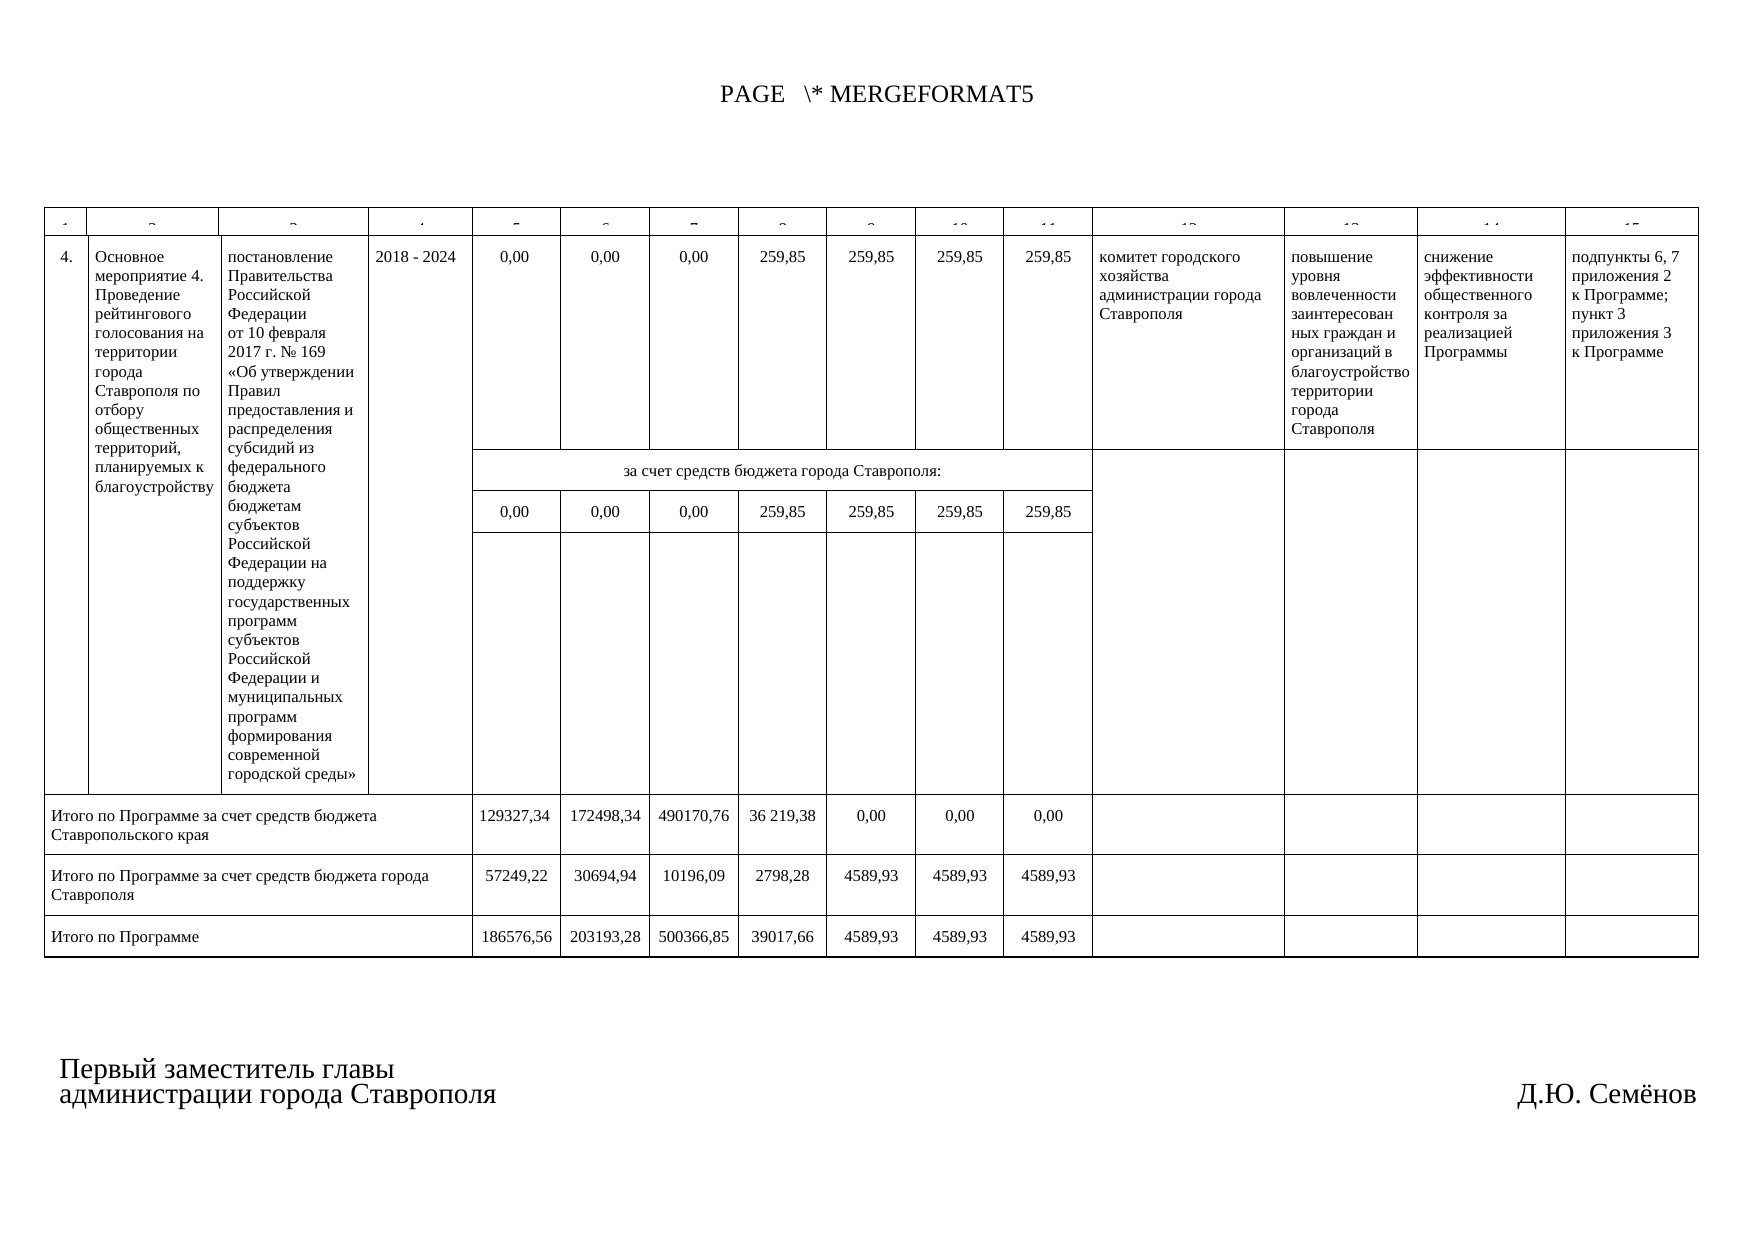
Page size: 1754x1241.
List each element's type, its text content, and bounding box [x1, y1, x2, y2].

table_cell 0,00 [561, 491, 649, 532]
table_cell 4589,93 [916, 855, 1003, 915]
table_cell [1566, 795, 1698, 854]
table_cell 259,85 [739, 236, 826, 449]
text администрации города Ставрополя Д.Ю. Семёнов [59, 1083, 1698, 1108]
table_cell [1285, 450, 1417, 794]
table_cell [1418, 450, 1565, 794]
table_cell 4589,93 [1004, 855, 1092, 915]
table_cell Итого по Программе [45, 916, 472, 956]
table_cell Итого по Программе за счет средств бюджета города Ставрополя [45, 855, 472, 915]
table_cell 259,85 [916, 491, 1003, 532]
table_cell 186576,56 [473, 916, 560, 956]
table_header 10 [916, 208, 1003, 235]
table_cell 0,00 [650, 236, 738, 449]
table_header 12 [1093, 208, 1284, 235]
table_cell 0,00 [473, 236, 560, 449]
table_cell [916, 533, 1003, 794]
table_cell [561, 533, 649, 794]
table_cell 500366,85 [650, 916, 738, 956]
table_cell 490170,76 [650, 795, 738, 854]
table_header 11 [1004, 208, 1092, 235]
text Первый заместитель главы [59, 1058, 1695, 1083]
table_cell 259,85 [1004, 236, 1092, 449]
table_cell [827, 533, 915, 794]
table_cell [1418, 795, 1565, 854]
table_cell [1093, 855, 1284, 915]
table_cell Основное мероприятие 4. Проведение рейтингового голосования на территории города Ставрополя по отбору общественных территорий, планируемых к благоустройству [89, 236, 221, 794]
table_cell 36 219,38 [739, 795, 826, 854]
table_cell 259,85 [1004, 491, 1092, 532]
table_cell 0,00 [1004, 795, 1092, 854]
table_cell [1093, 916, 1284, 956]
table_cell [650, 533, 738, 794]
table_cell [473, 533, 560, 794]
table_cell 4589,93 [827, 855, 915, 915]
table_header 9 [827, 208, 915, 235]
table_cell 129327,34 [473, 795, 560, 854]
table_cell [1285, 916, 1417, 956]
table_cell 4589,93 [1004, 916, 1092, 956]
table_cell 4. [45, 236, 88, 794]
table_cell 259,85 [739, 491, 826, 532]
table_header 7 [650, 208, 738, 235]
table_cell 259,85 [827, 491, 915, 532]
table_header 3 [219, 208, 368, 235]
table_cell 2018 - 2024 [369, 236, 472, 794]
table_cell Итого по Программе за счет средств бюджета Ставропольского края [45, 795, 472, 854]
table_cell 0,00 [916, 795, 1003, 854]
table_header 13 [1285, 208, 1417, 235]
table_cell 0,00 [827, 795, 915, 854]
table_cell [222, 236, 368, 794]
table_header 6 [561, 208, 649, 235]
table_cell [1093, 795, 1284, 854]
table_cell 39017,66 [739, 916, 826, 956]
table_cell 10196,09 [650, 855, 738, 915]
table_header 1 [45, 208, 86, 235]
table_cell [1566, 916, 1698, 956]
table_cell 2798,28 [739, 855, 826, 915]
table_cell 57249,22 [473, 855, 560, 915]
table_cell 4589,93 [916, 916, 1003, 956]
table_header 5 [473, 208, 560, 235]
table_cell [1004, 533, 1092, 794]
table_cell [1418, 855, 1565, 915]
table_cell снижение эффективности общественного контроля за реализацией Программы [1418, 236, 1565, 449]
table_cell 0,00 [561, 236, 649, 449]
table_cell комитет городского хозяйства администрации города Ставрополя [1093, 236, 1284, 449]
table_header 14 [1418, 208, 1565, 235]
table_cell 259,85 [916, 236, 1003, 449]
table_cell 0,00 [650, 491, 738, 532]
table_cell 259,85 [827, 236, 915, 449]
table_header 2 [87, 208, 218, 235]
table_header 8 [739, 208, 826, 235]
table_cell [1285, 795, 1417, 854]
table_cell [1418, 916, 1565, 956]
table_header 4 [369, 208, 472, 235]
table_header 15 [1566, 208, 1698, 235]
table_cell 30694,94 [561, 855, 649, 915]
table_cell [1566, 450, 1698, 794]
table_cell [1093, 450, 1284, 794]
table_cell [739, 533, 826, 794]
table_cell 0,00 [473, 491, 560, 532]
table_cell 4589,93 [827, 916, 915, 956]
table_cell 203193,28 [561, 916, 649, 956]
table_cell 172498,34 [561, 795, 649, 854]
table_cell за счет средств бюджета города Ставрополя: [473, 450, 1092, 490]
table_cell повышение уровня вовлеченности заинтересован ных граждан и организаций в благоустройство территории города Ставрополя [1285, 236, 1417, 449]
table_cell подпункты 6, 7 приложения 2 к Программе; пункт 3 приложения 3 к Программе [1566, 236, 1698, 449]
table_cell [1566, 855, 1698, 915]
table_cell [1285, 855, 1417, 915]
